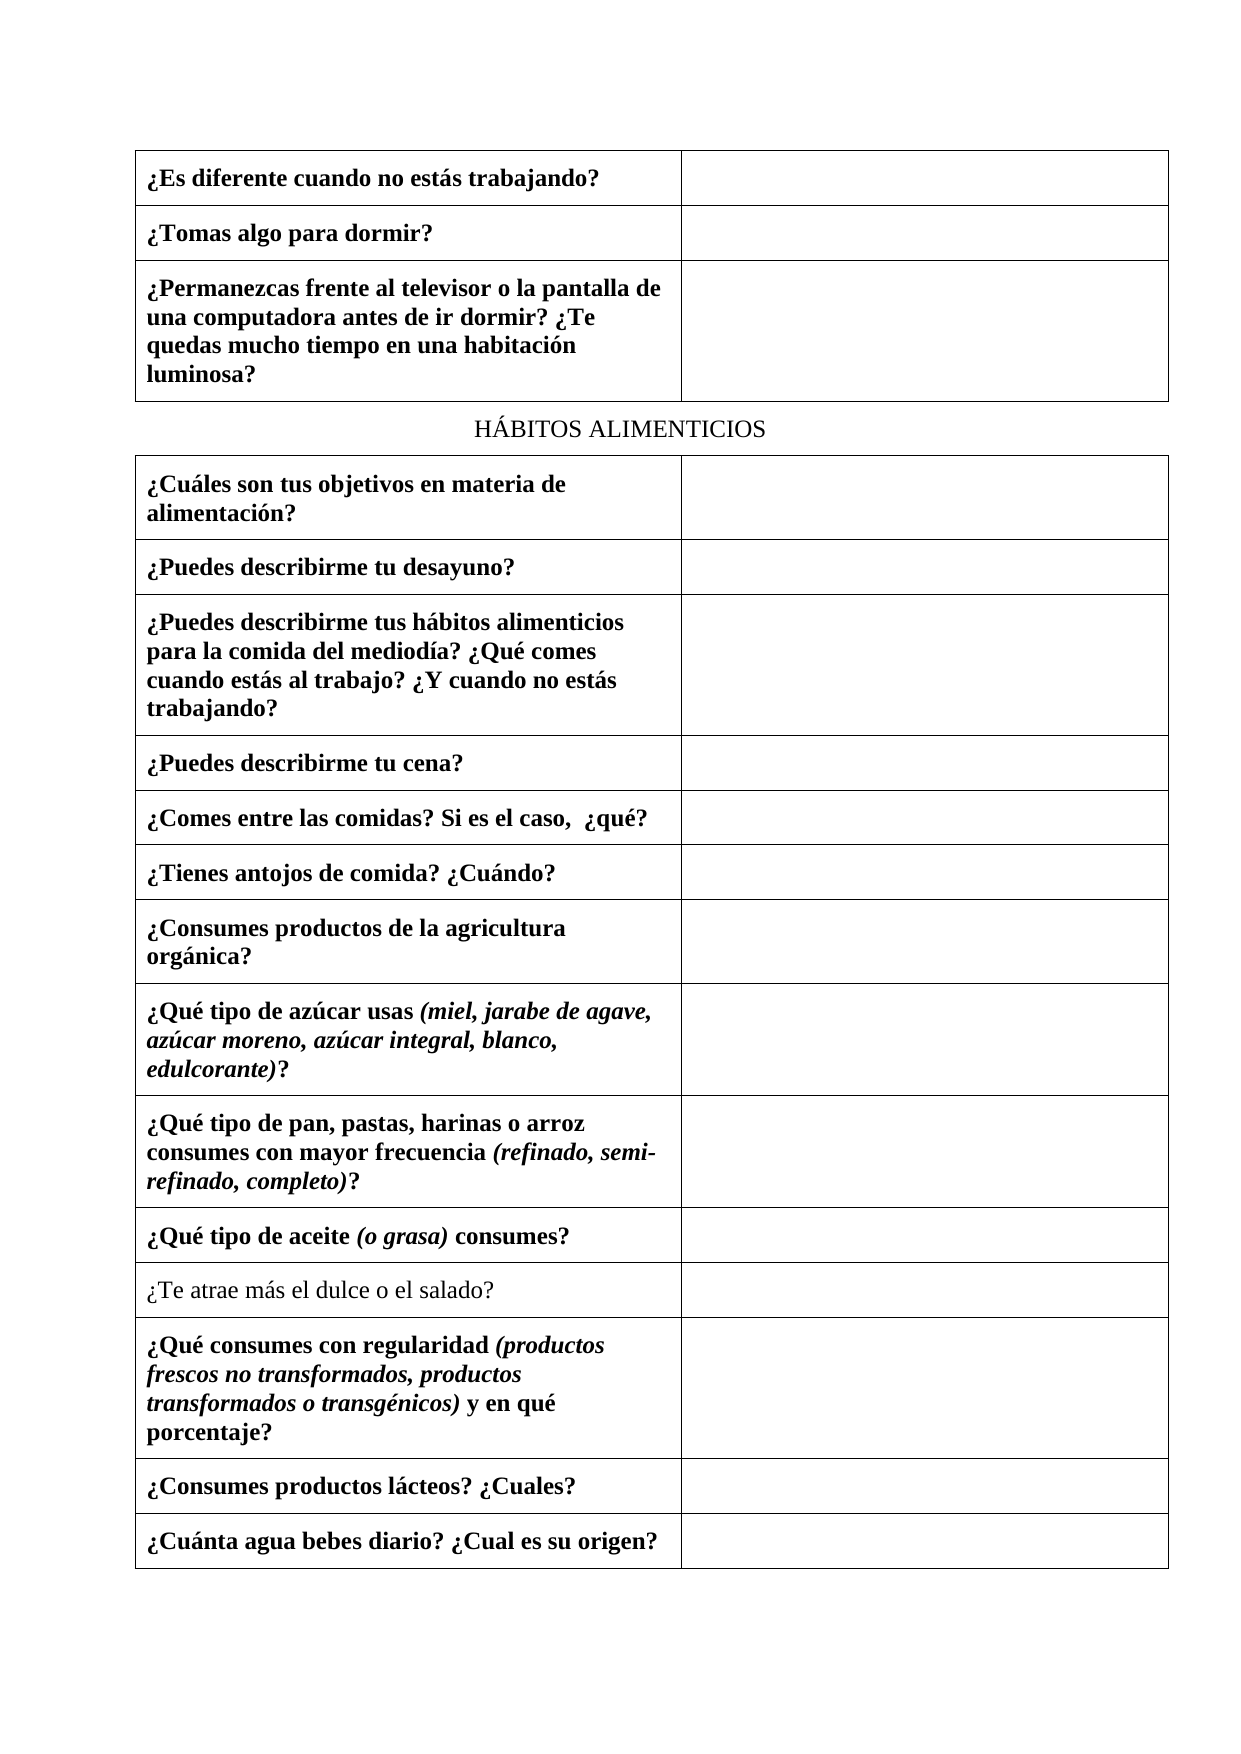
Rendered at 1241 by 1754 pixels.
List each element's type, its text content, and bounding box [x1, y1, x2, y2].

table_cell [682, 1208, 1168, 1262]
table_cell [682, 206, 1168, 259]
table_cell ¿Puedes describirme tu desayuno? [136, 540, 681, 594]
table_cell ¿Tomas algo para dormir? [136, 206, 681, 259]
table_cell ¿Qué tipo de pan, pastas, harinas o arroz consumes con mayor frecuencia (refinado, semi-refinado, completo)? [136, 1096, 681, 1207]
table_cell [682, 791, 1168, 844]
table_cell [682, 984, 1168, 1095]
table_cell [682, 1318, 1168, 1458]
table_cell [682, 900, 1168, 983]
table_cell ¿Qué consumes con regularidad (productos frescos no transformados, productos transformados o transgénicos) y en qué porcentaje? [136, 1318, 681, 1458]
table_cell ¿Qué tipo de azúcar usas (miel, jarabe de agave, azúcar moreno, azúcar integral, blanco, edulcorante)? [136, 984, 681, 1095]
table_cell ¿Tienes antojos de comida? ¿Cuándo? [136, 845, 681, 899]
text HÁBITOS ALIMENTICIOS [150, 414, 1090, 443]
table_cell [682, 845, 1168, 899]
table_header [682, 456, 1168, 539]
table_cell ¿Consumes productos lácteos? ¿Cuales? [136, 1459, 681, 1513]
table_cell [682, 261, 1168, 401]
table_cell [682, 595, 1168, 735]
table_cell [682, 1096, 1168, 1207]
table_cell ¿Te atrae más el dulce o el salado? [136, 1263, 681, 1317]
table_cell [682, 736, 1168, 789]
table_header ¿Cuáles son tus objetivos en materia de alimentación? [136, 456, 681, 539]
table_cell ¿Puedes describirme tus hábitos alimenticios para la comida del mediodía? ¿Qué comes cuando estás al trabajo? ¿Y cuando no estás trabajando? [136, 595, 681, 735]
table_cell ¿Cuánta agua bebes diario? ¿Cual es su origen? [136, 1514, 681, 1567]
table_cell ¿Comes entre las comidas? Si es el caso, ¿qué? [136, 791, 681, 844]
table_cell ¿Permanezcas frente al televisor o la pantalla de una computadora antes de ir dormir? ¿Te quedas mucho tiempo en una habitación luminosa? [136, 261, 681, 401]
table_cell ¿Puedes describirme tu cena? [136, 736, 681, 789]
table_cell [682, 540, 1168, 594]
table_cell ¿Consumes productos de la agricultura orgánica? [136, 900, 681, 983]
table_cell [682, 151, 1168, 205]
table_cell [682, 1459, 1168, 1513]
table_cell ¿Es diferente cuando no estás trabajando? [136, 151, 681, 205]
table_cell ¿Qué tipo de aceite (o grasa) consumes? [136, 1208, 681, 1262]
table_cell [682, 1263, 1168, 1317]
table_cell [682, 1514, 1168, 1567]
